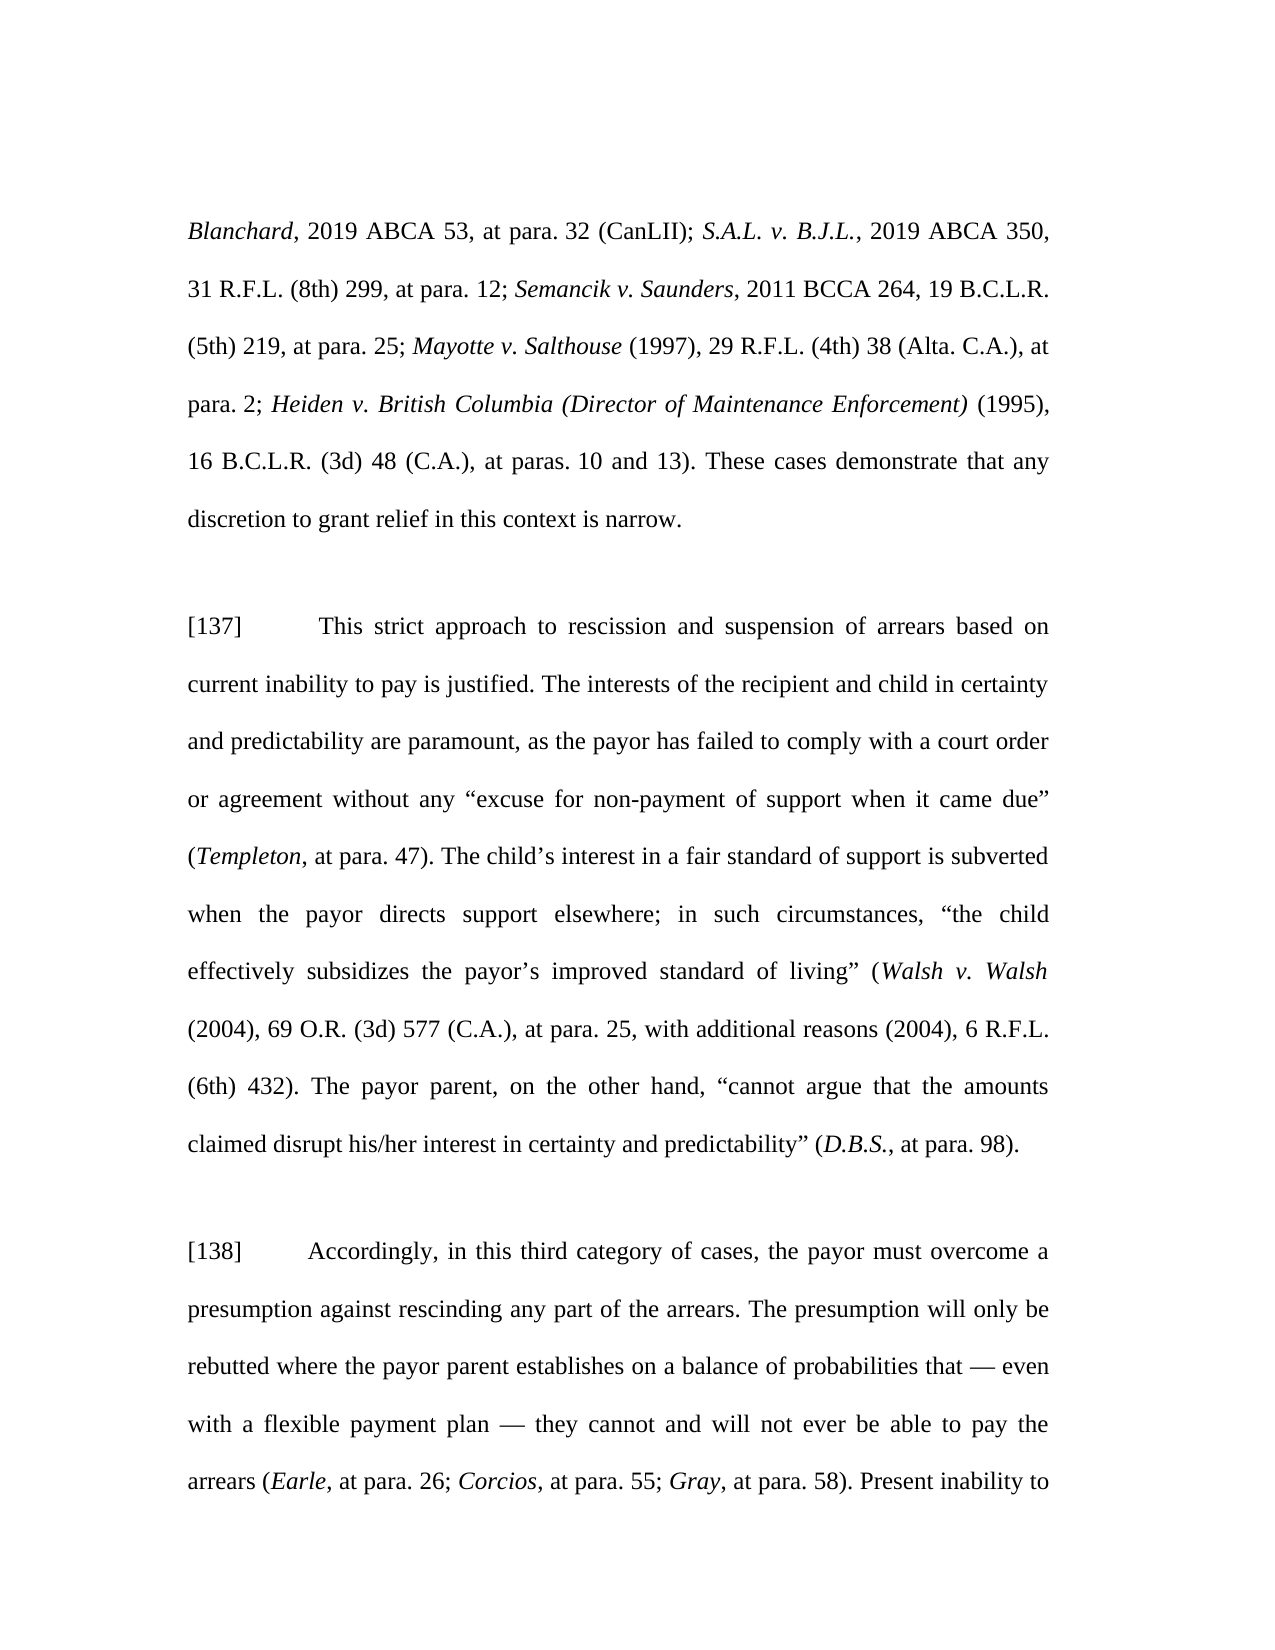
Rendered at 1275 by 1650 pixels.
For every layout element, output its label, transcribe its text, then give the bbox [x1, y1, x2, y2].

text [187, 1236, 1050, 1495]
text This strict approach to rescission and suspension of arrears based on current inability to pay is justified. The interests of the recipient and child in certainty and predictability are paramount, as the payor has failed to comply with a court order or agreement without any “excuse for non-payment of support when it came due” (Templeton, at para. 47). The child’s interest in a fair standard of support is subverted when the payor directs support elsewhere; in such circumstances, “the child effectively subsidizes the payor’s improved standard of living” (Walsh v. Walsh (2004), 69 O.R. (3d) 577 (C.A.), at para. 25, with additional reasons (2004), 6 R.F.L. (6th) 432). The payor parent, on the other hand, “cannot argue that the amounts claimed disrupt his/her interest in certainty and predictability” (D.B.S., at para. 98). [187, 611, 1050, 1158]
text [187, 216, 1050, 533]
